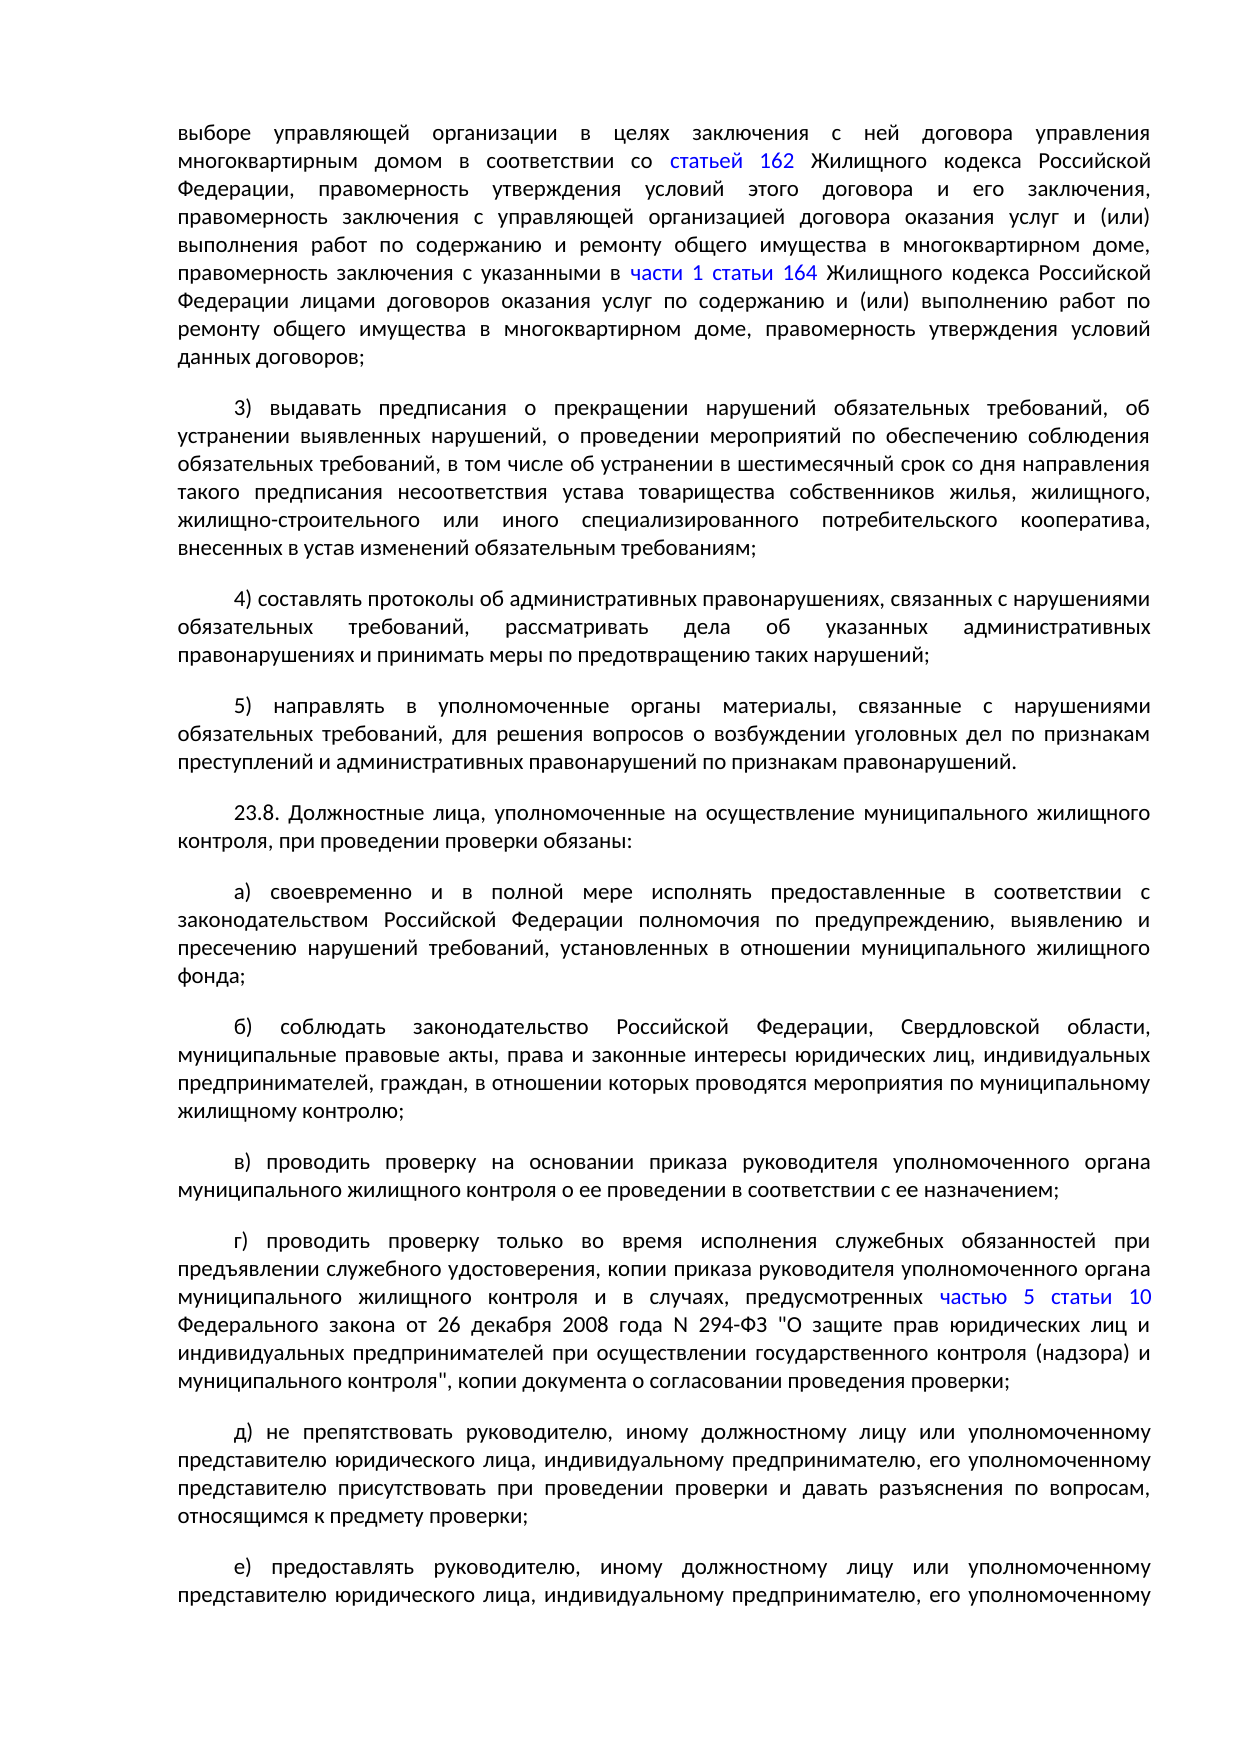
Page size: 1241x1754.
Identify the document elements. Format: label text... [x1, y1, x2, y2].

text г) проводить проверку только во время исполнения служебных обязанностей при предъявлении служебного удостоверения, копии приказа руководителя уполномоченного органа муниципального жилищного контроля и в случаях, предусмотренных частью 5 статьи 10 Федерального закона от 26 декабря 2008 года N 294-ФЗ "О защите прав юридических лиц и индивидуальных предпринимателей при осуществлении государственного контроля (надзора) и муниципального контроля", копии документа о согласовании проведения проверки; [177, 1226, 1152, 1394]
text д) не препятствовать руководителю, иному должностному лицу или уполномоченному представителю юридического лица, индивидуальному предпринимателю, его уполномоченному представителю присутствовать при проведении проверки и давать разъяснения по вопросам, относящимся к предмету проверки; [177, 1417, 1152, 1529]
text 5) направлять в уполномоченные органы материалы, связанные с нарушениями обязательных требований, для решения вопросов о возбуждении уголовных дел по признакам преступлений и административных правонарушений по признакам правонарушений. [177, 691, 1152, 775]
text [177, 1552, 1152, 1608]
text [177, 118, 1152, 370]
text а) своевременно и в полной мере исполнять предоставленные в соответствии с законодательством Российской Федерации полномочия по предупреждению, выявлению и пресечению нарушений требований, установленных в отношении муниципального жилищного фонда; [177, 877, 1152, 989]
text в) проводить проверку на основании приказа руководителя уполномоченного органа муниципального жилищного контроля о ее проведении в соответствии с ее назначением; [177, 1147, 1152, 1203]
text 23.8. Должностные лица, уполномоченные на осуществление муниципального жилищного контроля, при проведении проверки обязаны: [177, 798, 1152, 854]
text б) соблюдать законодательство Российской Федерации, Свердловской области, муниципальные правовые акты, права и законные интересы юридических лиц, индивидуальных предпринимателей, граждан, в отношении которых проводятся мероприятия по муниципальному жилищному контролю; [177, 1012, 1152, 1124]
text 4) составлять протоколы об административных правонарушениях, связанных с нарушениями обязательных требований, рассматривать дела об указанных административных правонарушениях и принимать меры по предотвращению таких нарушений; [177, 584, 1152, 668]
text 3) выдавать предписания о прекращении нарушений обязательных требований, об устранении выявленных нарушений, о проведении мероприятий по обеспечению соблюдения обязательных требований, в том числе об устранении в шестимесячный срок со дня направления такого предписания несоответствия устава товарищества собственников жилья, жилищного, жилищно-строительного или иного специализированного потребительского кооператива, внесенных в устав изменений обязательным требованиям; [177, 393, 1152, 561]
